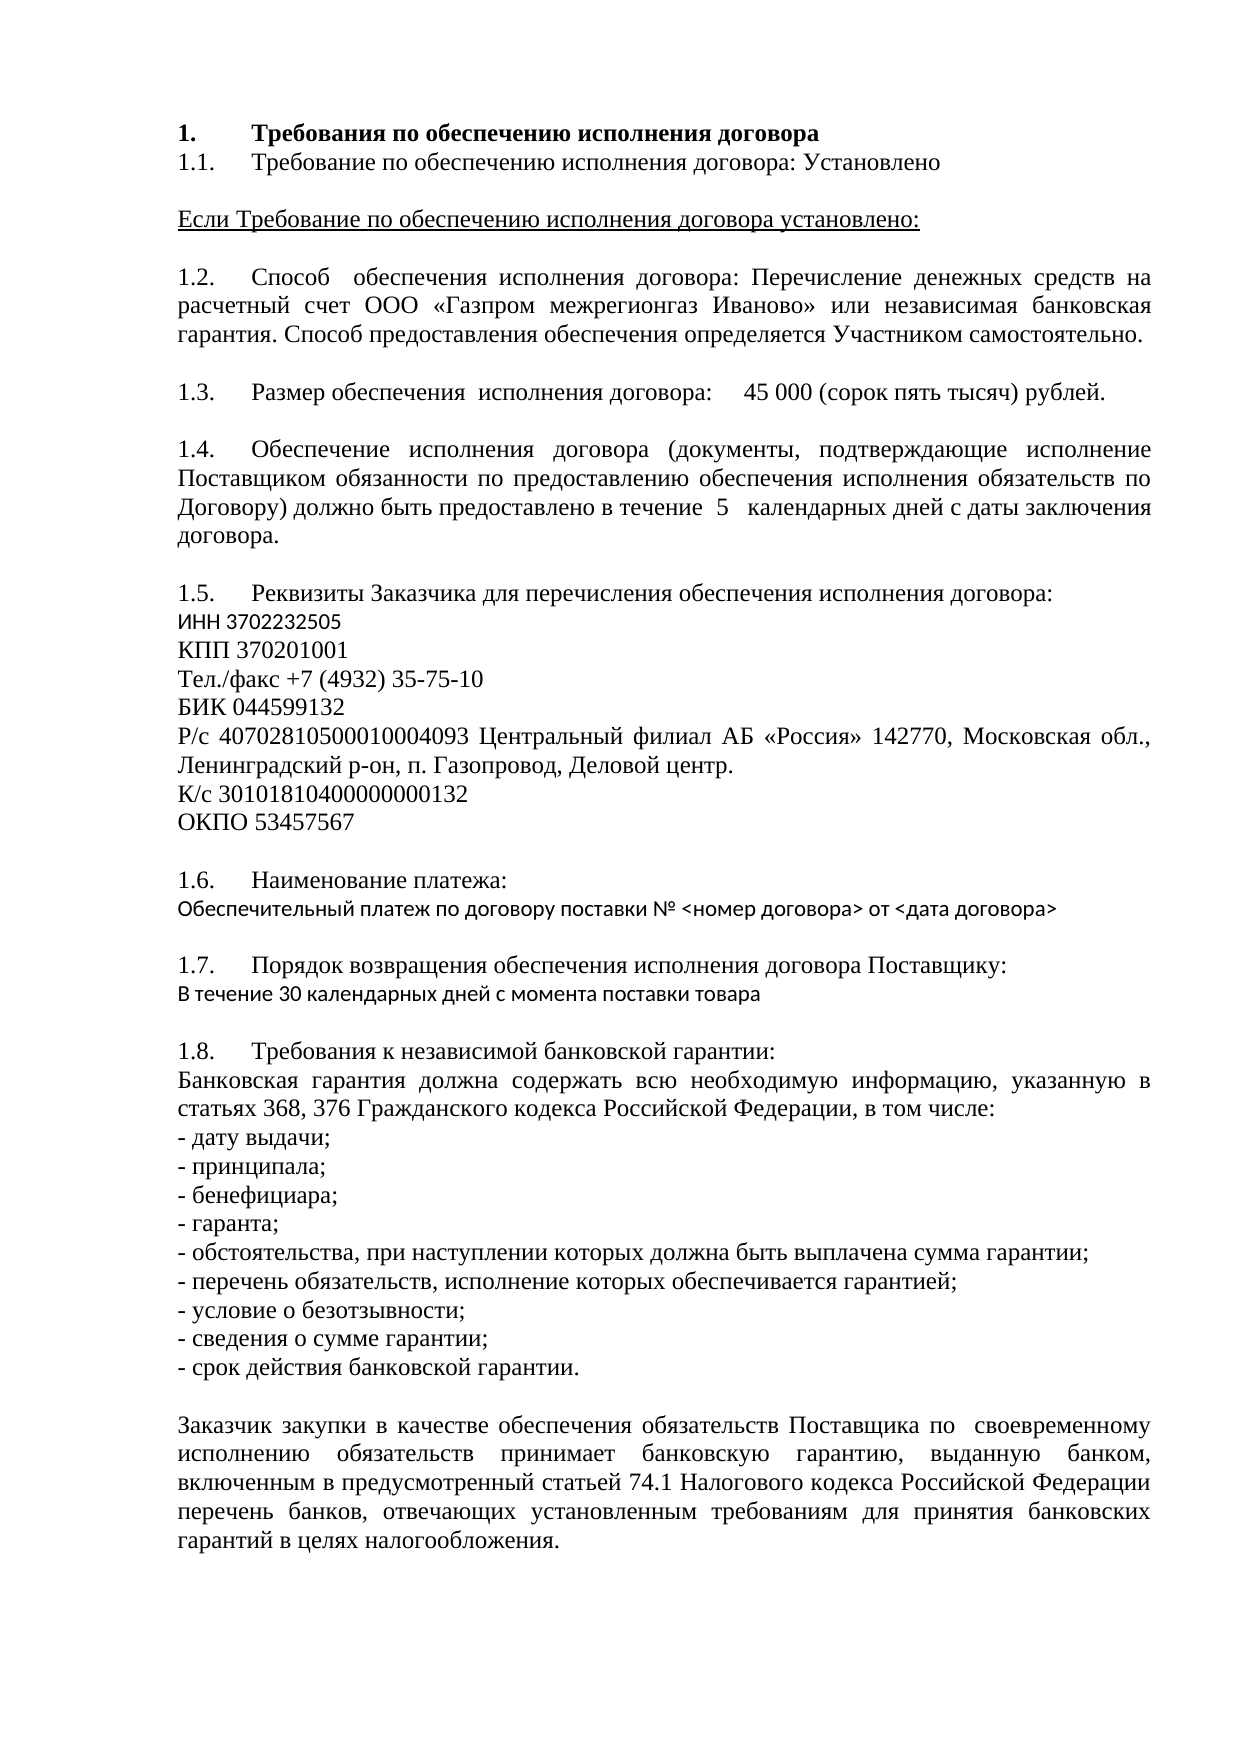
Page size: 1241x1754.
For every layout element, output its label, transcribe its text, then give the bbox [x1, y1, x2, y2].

list - срок действия банковской гарантии. [177, 1352, 1152, 1381]
list - обстоятельства, при наступлении которых должна быть выплачена сумма гарантии; [177, 1237, 1152, 1266]
list Наименование платежа: [177, 865, 1152, 894]
list Требование по обеспечению исполнения договора: [177, 147, 1152, 176]
list Способ обеспечения исполнения договора: или независимая банковская гарантия. Способ предоставления обеспечения определяется Участником самостоятельно. [177, 262, 1152, 348]
list Банковская гарантия должна содержать всю необходимую информацию, указанную в статьях 368, 376 Гражданского кодекса Российской Федерации, в том числе: [177, 1065, 1152, 1122]
list - перечень обязательств, исполнение которых обеспечивается гарантией; [177, 1266, 1152, 1295]
list - сведения о сумме гарантии; [177, 1323, 1152, 1352]
list - условие о безотзывности; [177, 1295, 1152, 1323]
list - гаранта; [177, 1208, 1152, 1237]
text Если Требование по обеспечению исполнения договора установлено: [177, 204, 1152, 233]
list Порядок возвращения обеспечения исполнения договора Поставщику: [177, 950, 1152, 979]
list Реквизиты Заказчика для перечисления обеспечения исполнения договора: [177, 578, 1152, 607]
list Размер обеспечения исполнения договора: [177, 377, 1152, 406]
list Заказчик закупки в качестве обеспечения обязательств Поставщика по своевременному исполнению обязательств принимает банковскую гарантию, выданную банком, включенным в предусмотренный статьей 74.1 Налогового кодекса Российской Федерации перечень банков, отвечающих установленным требованиям для принятия банковских гарантий в целях налогообложения. [177, 1410, 1152, 1553]
list - принципала; [177, 1151, 1152, 1180]
list Требования к независимой банковской гарантии: [177, 1036, 1152, 1065]
list Обеспечение исполнения договора (документы, подтверждающие исполнение Поставщиком обязанности по предоставлению обеспечения исполнения обязательств по Договору) должно быть предоставлено в течение календарных дней с даты заключения договора. [177, 434, 1152, 549]
list Требования по обеспечению исполнения договора [177, 118, 1152, 147]
list - дату выдачи; [177, 1122, 1152, 1151]
list - бенефициара; [177, 1180, 1152, 1208]
